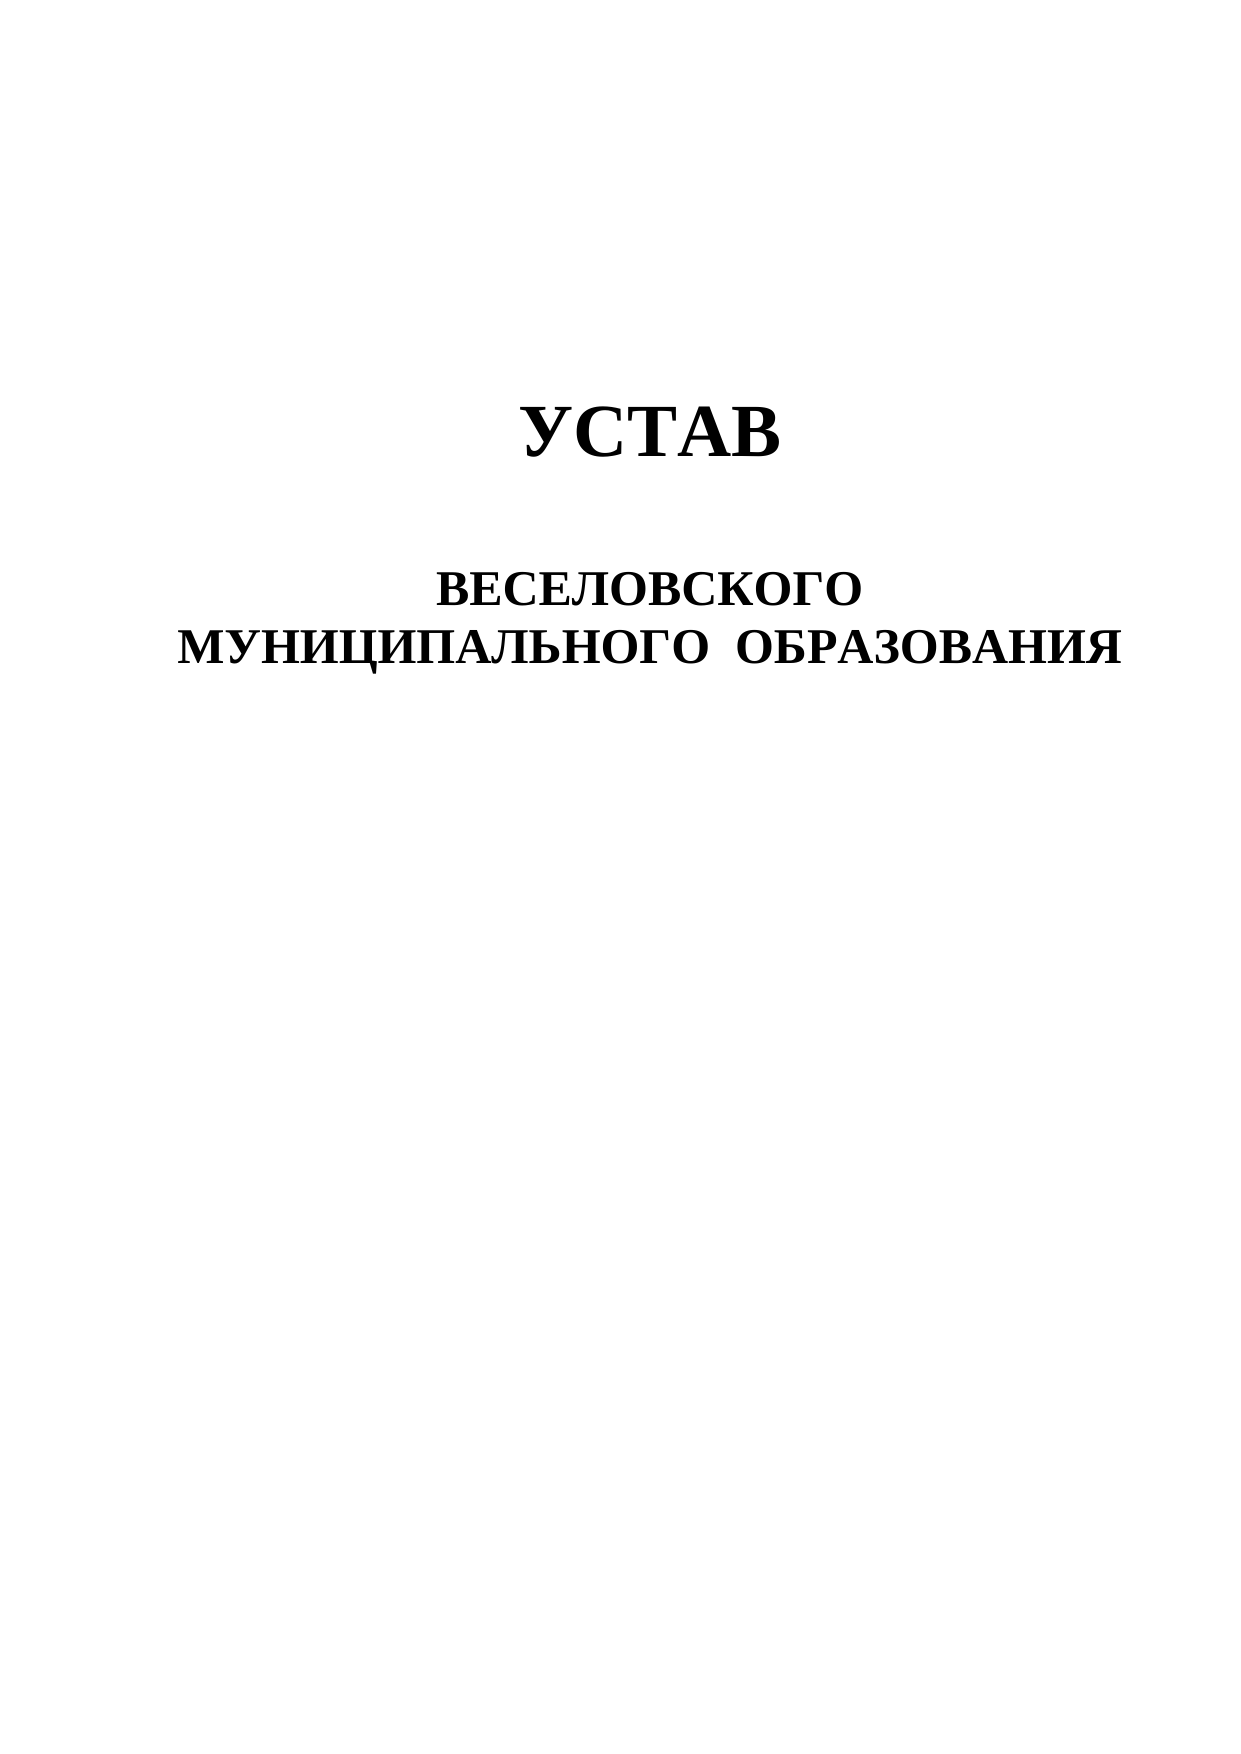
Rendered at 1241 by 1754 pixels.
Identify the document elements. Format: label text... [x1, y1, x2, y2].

text ВЕСЕЛОВСКОГО [118, 559, 1181, 616]
text УСТАВ [118, 386, 1181, 473]
text МУНИЦИПАЛЬНОГО ОБРАЗОВАНИЯ [118, 616, 1181, 674]
